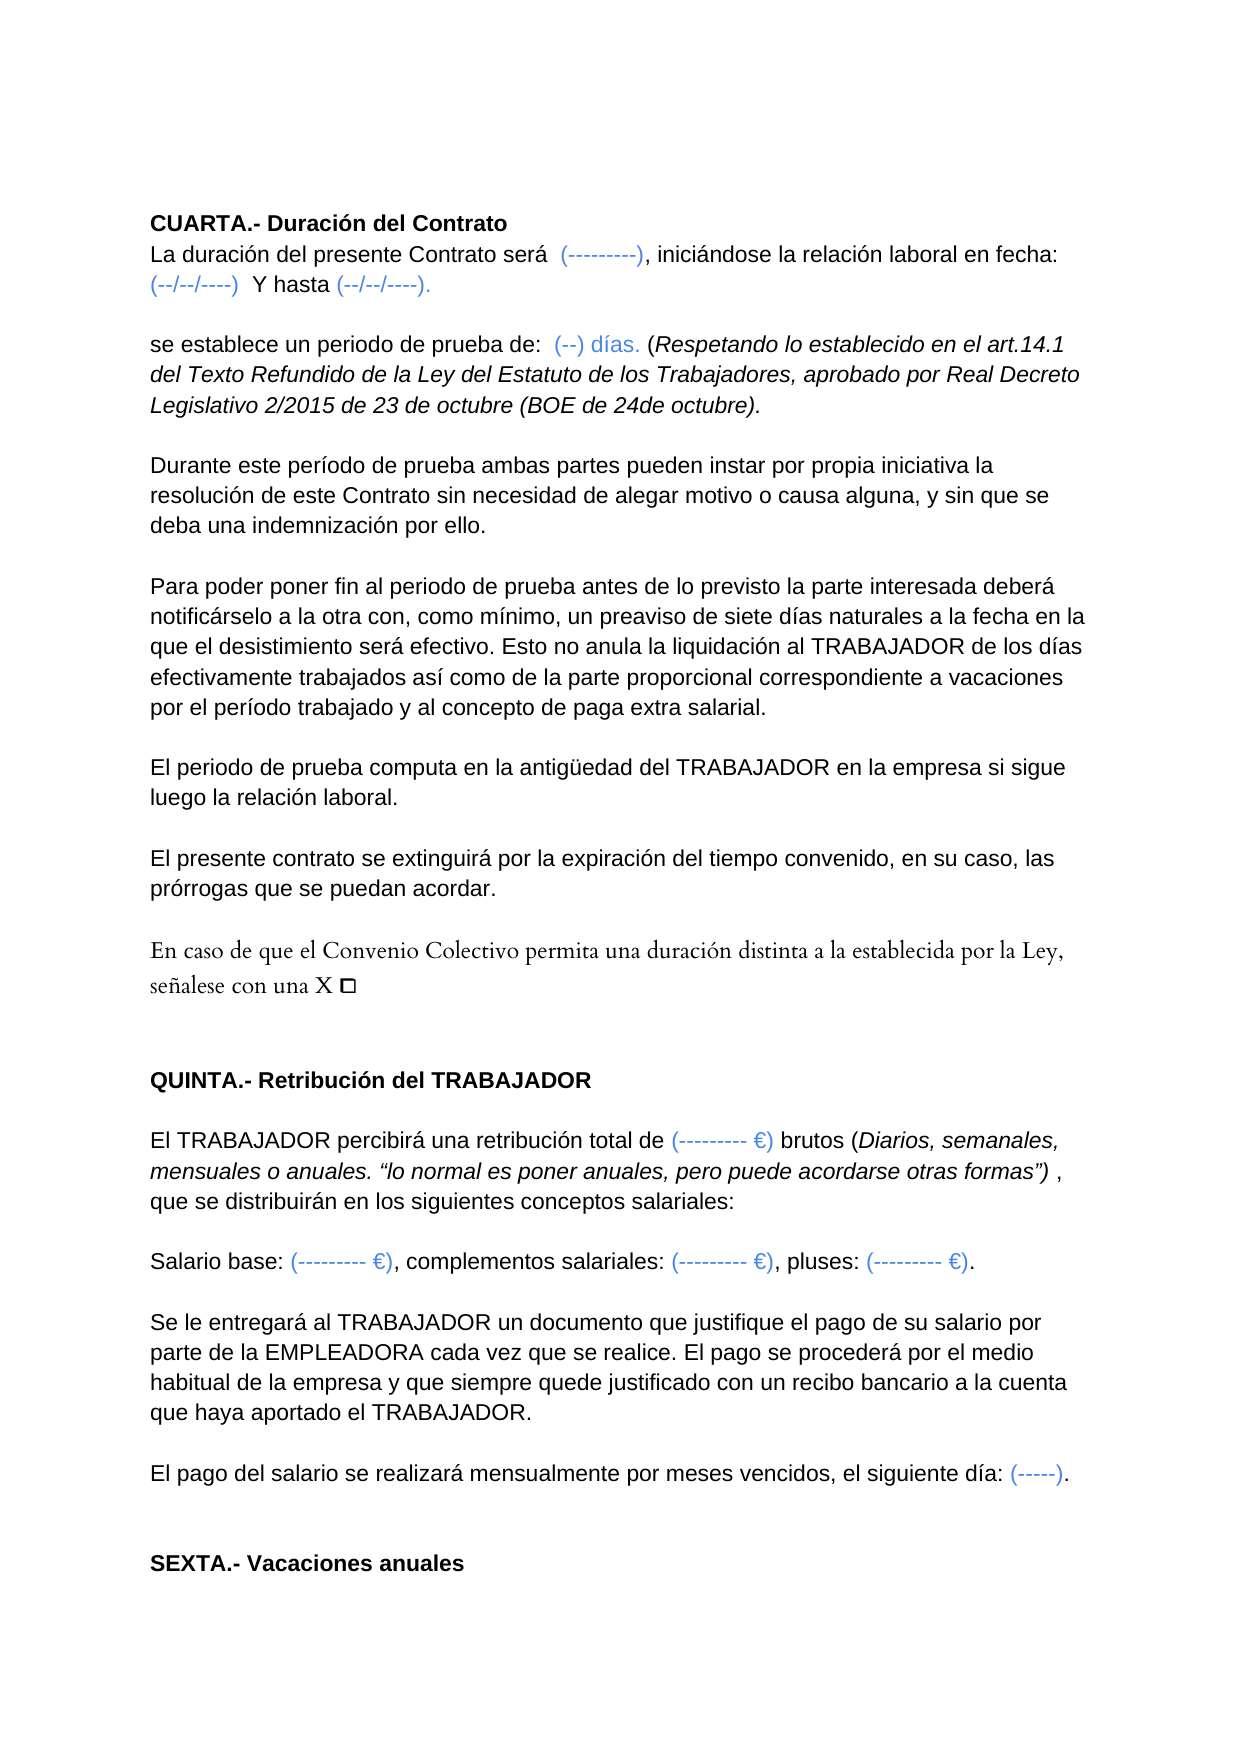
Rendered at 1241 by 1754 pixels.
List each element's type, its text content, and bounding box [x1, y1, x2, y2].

text En caso de que el Convenio Colectivo permita una duración distinta a la establecida por la Ley, señalese con una X ⧠ [150, 935, 1090, 1002]
text QUINTA.- Retribución del TRABAJADOR [150, 1067, 1090, 1093]
text La duración del presente Contrato será (---------), iniciándose la relación laboral en fecha: (--/--/----) Y hasta (--/--/----). [150, 241, 1090, 297]
text se establece un periodo de prueba de: (--) días. (Respetando lo establecido en el art.14.1 del Texto Refundido de la Ley del Estatuto de los Trabajadores, aprobado por Real Decreto Legislativo 2/2015 de 23 de octubre (BOE de 24de octubre). [150, 331, 1090, 418]
text Durante este período de prueba ambas partes pueden instar por propia iniciativa la resolución de este Contrato sin necesidad de alegar motivo o causa alguna, y sin que se deba una indemnización por ello. [150, 452, 1090, 539]
text El periodo de prueba computa en la antigüedad del TRABAJADOR en la empresa si sigue luego la relación laboral. [150, 754, 1090, 811]
text Salario base: (--------- €), complementos salariales: (--------- €), pluses: (--------- €). [150, 1248, 1090, 1275]
text Se le entregará al TRABAJADOR un documento que justifique el pago de su salario por parte de la EMPLEADORA cada vez que se realice. El pago se procederá por el medio habitual de la empresa y que siempre quede justificado con un recibo bancario a la cuenta que haya aportado el TRABAJADOR. [150, 1309, 1090, 1426]
text El TRABAJADOR percibirá una retribución total de (--------- €) brutos (Diarios, semanales, mensuales o anuales. “lo normal es poner anuales, pero puede acordarse otras formas”) , que se distribuirán en los siguientes conceptos salariales: [150, 1127, 1090, 1214]
text CUARTA.- Duración del Contrato [150, 210, 1090, 237]
text Para poder poner fin al periodo de prueba antes de lo previsto la parte interesada deberá notificárselo a la otra con, como mínimo, un preaviso de siete días naturales a la fecha en la que el desistimiento será efectivo. Esto no anula la liquidación al TRABAJADOR de los días efectivamente trabajados así como de la parte proporcional correspondiente a vacaciones por el período trabajado y al concepto de paga extra salarial. [150, 573, 1090, 720]
text El presente contrato se extinguirá por la expiración del tiempo convenido, en su caso, las prórrogas que se puedan acordar. [150, 845, 1090, 901]
text El pago del salario se realizará mensualmente por meses vencidos, el siguiente día: (-----). [150, 1460, 1090, 1486]
text SEXTA.- Vacaciones anuales [150, 1550, 1090, 1577]
